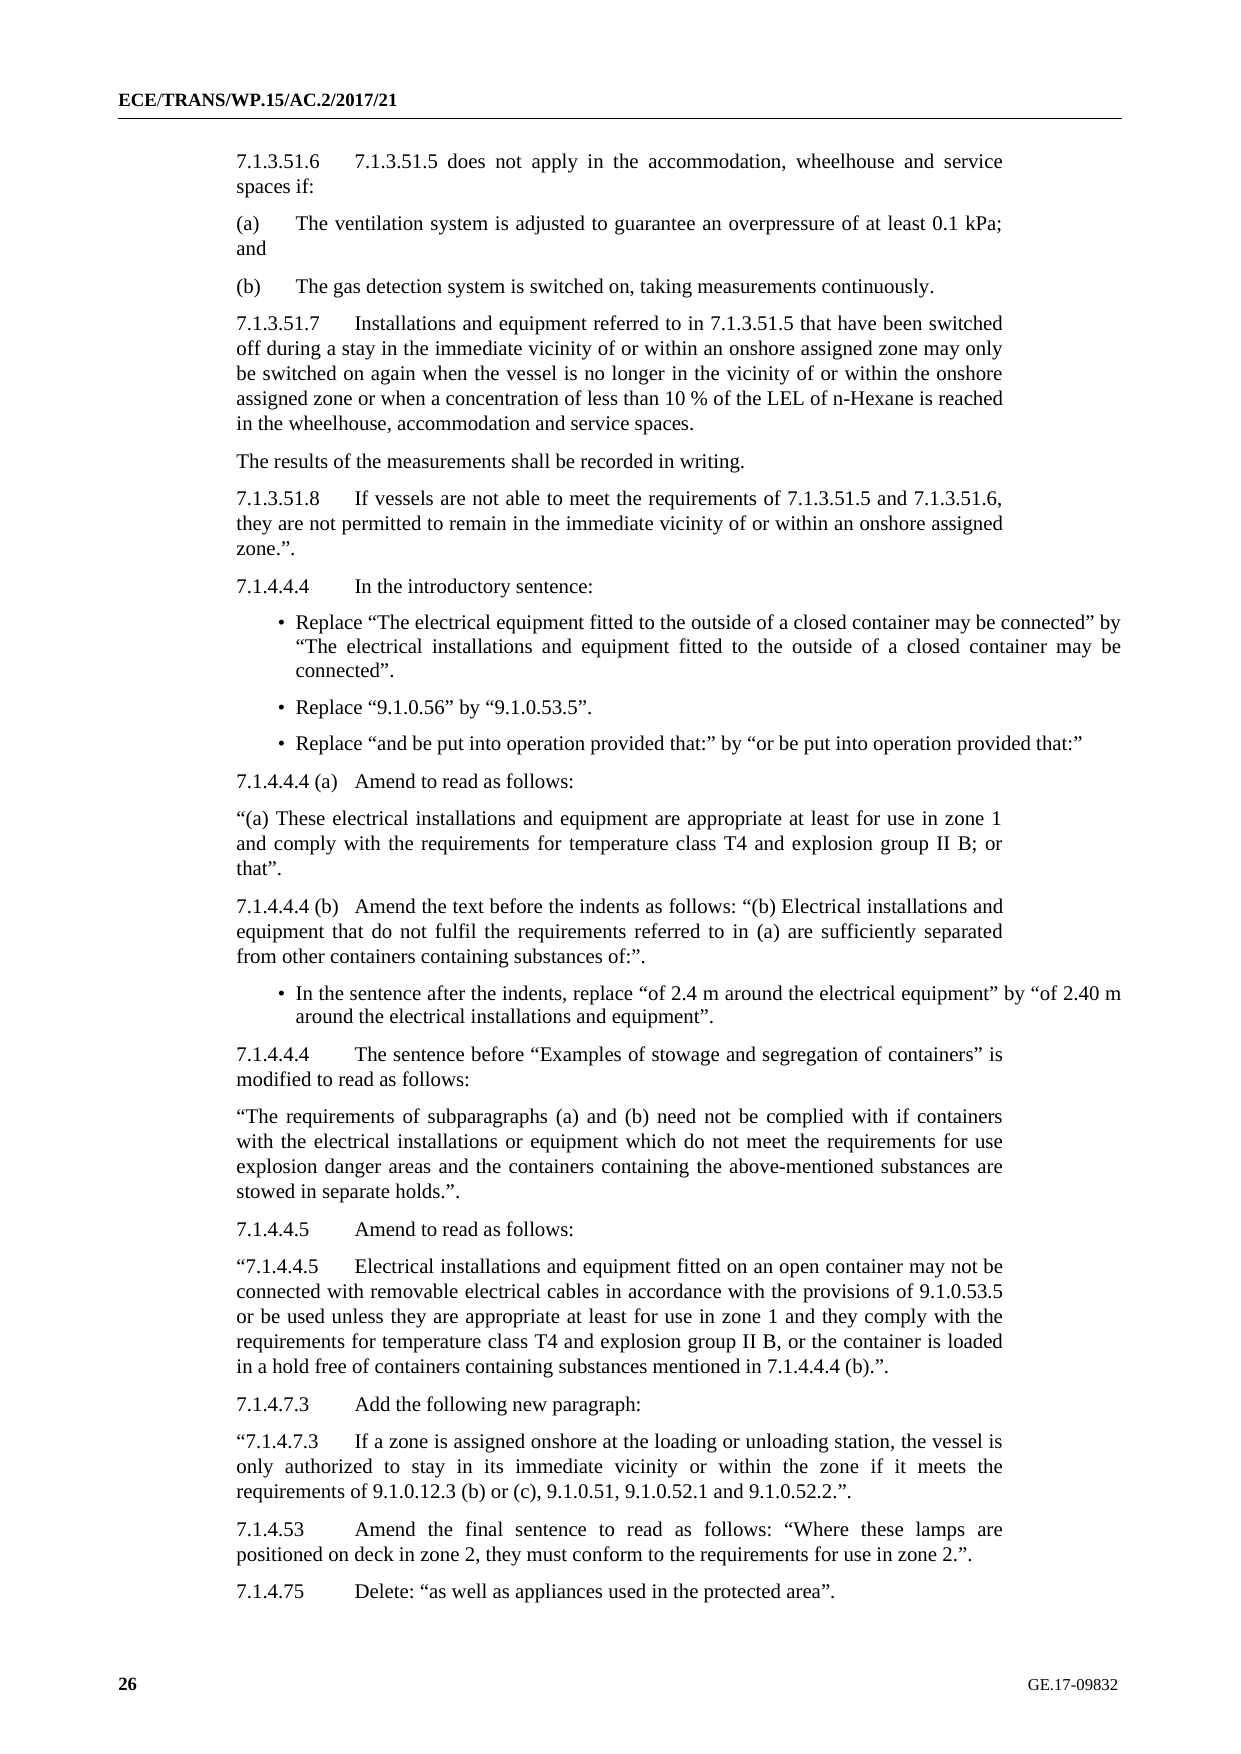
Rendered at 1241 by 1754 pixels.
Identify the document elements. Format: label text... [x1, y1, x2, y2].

text 7.1.4.4.4 (a) Amend to read as follows: [236, 768, 1004, 793]
text In the sentence after the indents, replace “of 2.4 m around the electrical equipment” by “of 2.40 m around the electrical installations and equipment”. [278, 980, 1122, 1028]
text 7.1.4.4.4 In the introductory sentence: [236, 573, 1004, 598]
text 7.1.3.51.6 7.1.3.51.5 does not apply in the accommodation, wheelhouse and service spaces if: [236, 148, 1004, 198]
text 7.1.4.53 Amend the final sentence to read as follows: “Where these lamps are positioned on deck in zone 2, they must conform to the requirements for use in zone 2.”. [236, 1516, 1004, 1566]
text (b) The gas detection system is switched on, taking measurements continuously. [236, 273, 1004, 298]
text The results of the measurements shall be recorded in writing. [236, 448, 1004, 473]
text 7.1.3.51.7 Installations and equipment referred to in 7.1.3.51.5 that have been switched off during a stay in the immediate vicinity of or within an onshore assigned zone may only be switched on again when the vessel is no longer in the vicinity of or within the onshore assigned zone or when a concentration of less than 10 % of the LEL of n-Hexane is reached in the wheelhouse, accommodation and service spaces. [236, 310, 1004, 435]
text “7.1.4.4.5 Electrical installations and equipment fitted on an open container may not be connected with removable electrical cables in accordance with the provisions of 9.1.0.53.5 or be used unless they are appropriate at least for use in zone 1 and they comply with the requirements for temperature class T4 and explosion group II B, or the container is loaded in a hold free of containers containing substances mentioned in 7.1.4.4.4 (b).”. [236, 1253, 1004, 1378]
text “(a) These electrical installations and equipment are appropriate at least for use in zone 1 and comply with the requirements for temperature class T4 and explosion group II B; or that”. [236, 805, 1004, 880]
text 7.1.4.75 Delete: “as well as appliances used in the protected area”. [236, 1578, 1004, 1603]
text (a) The ventilation system is adjusted to guarantee an overpressure of at least 0.1 kPa; and [236, 210, 1004, 260]
text 7.1.4.4.5 Amend to read as follows: [236, 1216, 1004, 1241]
text 7.1.4.4.4 The sentence before “Examples of stowage and segregation of containers” is modified to read as follows: [236, 1041, 1004, 1091]
text “7.1.4.7.3 If a zone is assigned onshore at the loading or unloading station, the vessel is only authorized to stay in its immediate vicinity or within the zone if it meets the requirements of 9.1.0.12.3 (b) or (c), 9.1.0.51, 9.1.0.52.1 and 9.1.0.52.2.”. [236, 1428, 1004, 1503]
text 7.1.3.51.8 If vessels are not able to meet the requirements of 7.1.3.51.5 and 7.1.3.51.6, they are not permitted to remain in the immediate vicinity of or within an onshore assigned zone.”. [236, 485, 1004, 560]
text 7.1.4.4.4 (b) Amend the text before the indents as follows: “(b) Electrical installations and equipment that do not fulfil the requirements referred to in (a) are sufficiently separated from other containers containing substances of:”. [236, 893, 1004, 968]
text 7.1.4.7.3 Add the following new paragraph: [236, 1391, 1004, 1416]
text Replace “The electrical equipment fitted to the outside of a closed container may be connected” by “The electrical installations and equipment fitted to the outside of a closed container may be connected”. [278, 610, 1122, 682]
text Replace “9.1.0.56” by “9.1.0.53.5”. [278, 695, 1122, 719]
text Replace “and be put into operation provided that:” by “or be put into operation provided that:” [278, 731, 1122, 755]
text “The requirements of subparagraphs (a) and (b) need not be complied with if containers with the electrical installations or equipment which do not meet the requirements for use explosion danger areas and the containers containing the above-mentioned substances are stowed in separate holds.”. [236, 1103, 1004, 1203]
